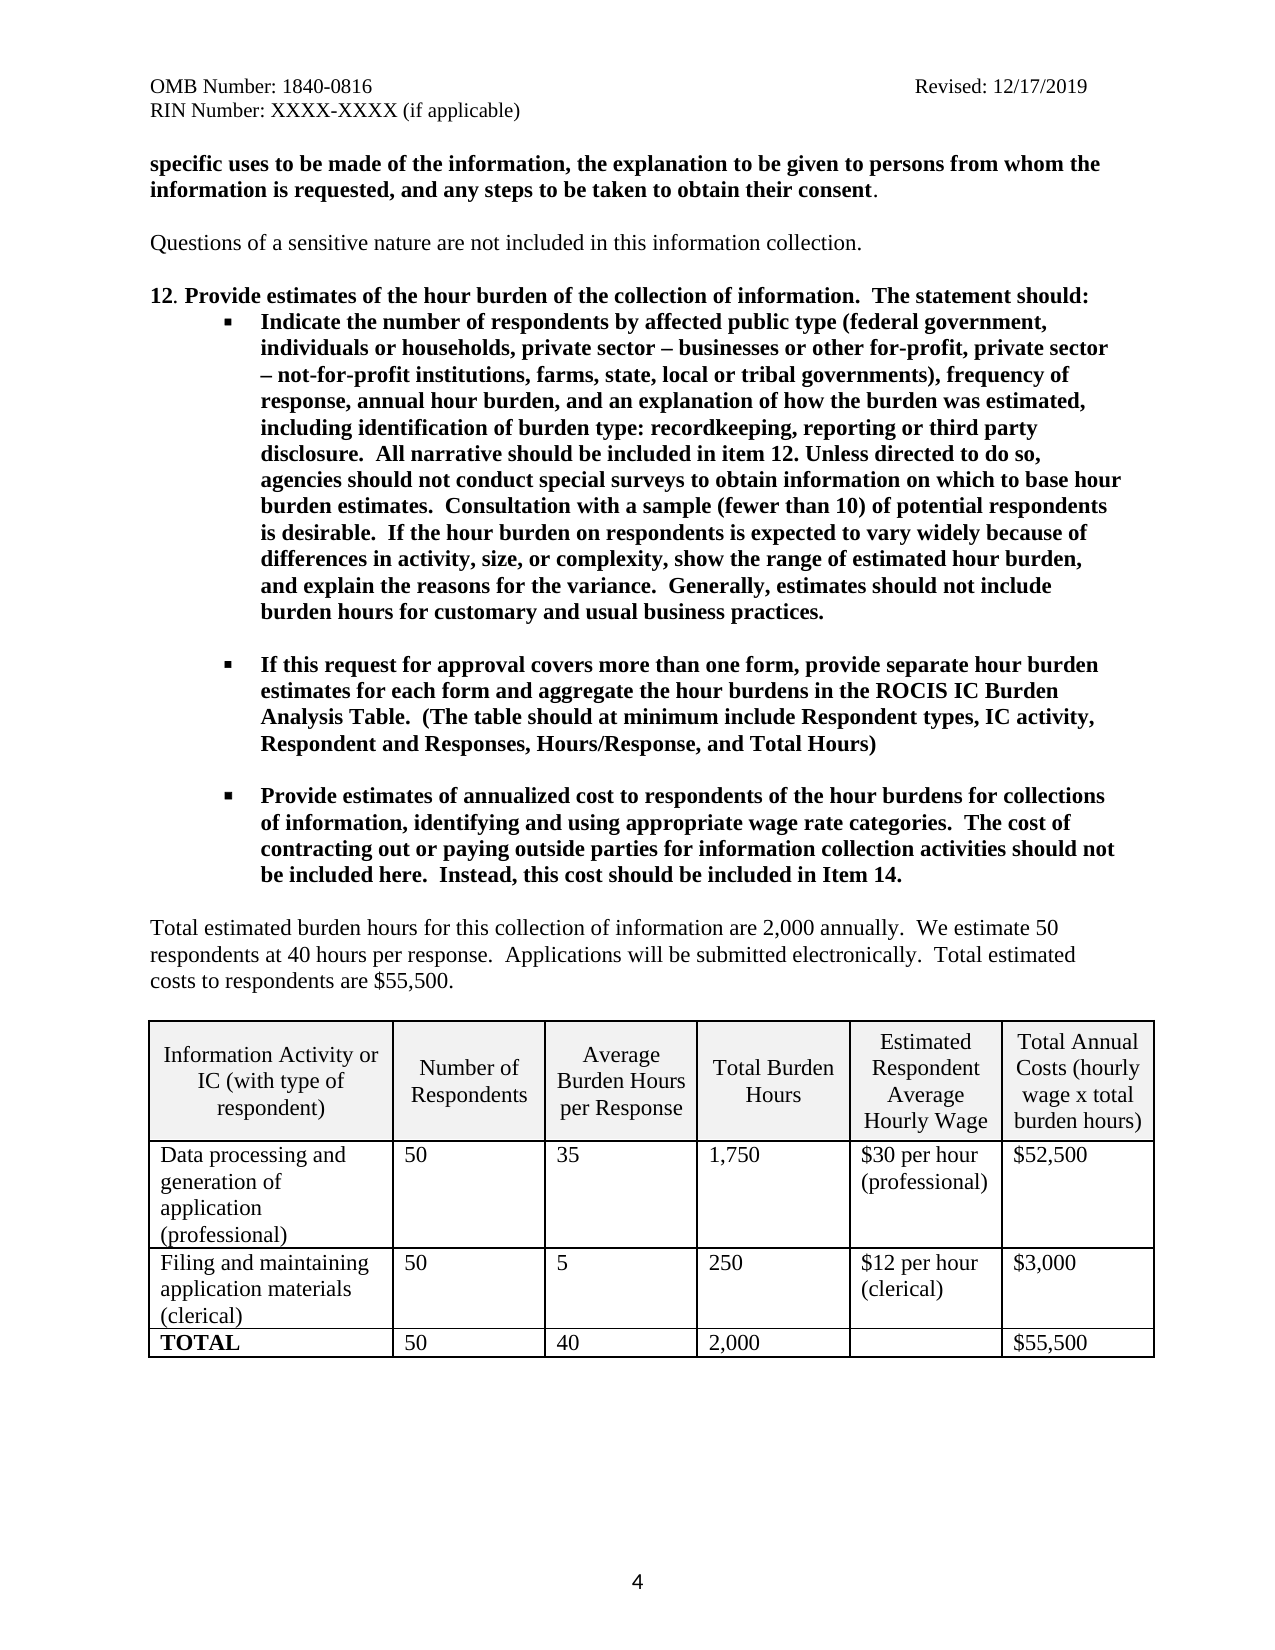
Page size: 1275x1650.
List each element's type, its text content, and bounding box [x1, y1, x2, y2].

list Indicate the number of respondents by affected public type (federal government, individuals or households, private sector – businesses or other for-profit, private sector – not-for-profit institutions, farms, state, local or tribal governments), frequency of response, annual hour burden, and an explanation of how the burden was estimated, including identification of burden type: recordkeeping, reporting or third party disclosure. All narrative should be included in item 12. Unless directed to do so, agencies should not conduct special surveys to obtain information on which to base hour burden estimates. Consultation with a sample (fewer than 10) of potential respondents is desirable. If the hour burden on respondents is expected to vary widely because of differences in activity, size, or complexity, show the range of estimated hour burden, and explain the reasons for the variance. Generally, estimates should not include burden hours for customary and usual business practices. [223, 308, 1125, 624]
text Questions of a sensitive nature are not included in this information collection. [150, 229, 1125, 255]
table_cell 250 [698, 1249, 849, 1328]
list Provide estimates of annualized cost to respondents of the hour burdens for collections of information, identifying and using appropriate wage rate categories. The cost of contracting out or paying outside parties for information collection activities should not be included here. Instead, this cost should be included in Item 14. [223, 782, 1125, 888]
table_header Estimated Respondent Average Hourly Wage [851, 1022, 1001, 1139]
table_header Number of Respondents [394, 1022, 544, 1139]
table_header Information Activity or IC (with type of respondent) [150, 1022, 392, 1139]
table_cell [851, 1329, 1001, 1356]
table_cell TOTAL [150, 1329, 392, 1356]
table_cell 35 [546, 1142, 696, 1247]
table_cell 50 [394, 1329, 544, 1356]
text Total estimated burden hours for this collection of information are 2,000 annually. We estimate 50 respondents at 40 hours per response. Applications will be submitted electronically. Total estimated costs to respondents are $55,500. [150, 914, 1125, 993]
table_cell 5 [546, 1249, 696, 1328]
table_cell 50 [394, 1249, 544, 1328]
table_cell 1,750 [698, 1142, 849, 1247]
table_cell $30 per hour (professional) [851, 1142, 1001, 1247]
table_cell Data processing and generation of application (professional) [150, 1142, 392, 1247]
table_cell 50 [394, 1142, 544, 1247]
table_header Total Annual Costs (hourly wage x total burden hours) [1003, 1022, 1153, 1139]
table_cell $3,000 [1003, 1249, 1153, 1328]
text 12. Provide estimates of the hour burden of the collection of information. The statement should: [150, 282, 1125, 308]
table_cell Filing and maintaining application materials (clerical) [150, 1249, 392, 1328]
table_cell $12 per hour (clerical) [851, 1249, 1001, 1328]
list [150, 150, 1125, 203]
table_cell $55,500 [1003, 1329, 1153, 1356]
list If this request for approval covers more than one form, provide separate hour burden estimates for each form and aggregate the hour burdens in the ROCIS IC Burden Analysis Table. (The table should at minimum include Respondent types, IC activity, Respondent and Responses, Hours/Response, and Total Hours) [223, 651, 1125, 756]
table_header Average Burden Hours per Response [546, 1022, 696, 1139]
table_cell 2,000 [698, 1329, 849, 1356]
table_cell 40 [546, 1329, 696, 1356]
table_header Total Burden Hours [698, 1022, 849, 1139]
table_cell $52,500 [1003, 1142, 1153, 1247]
